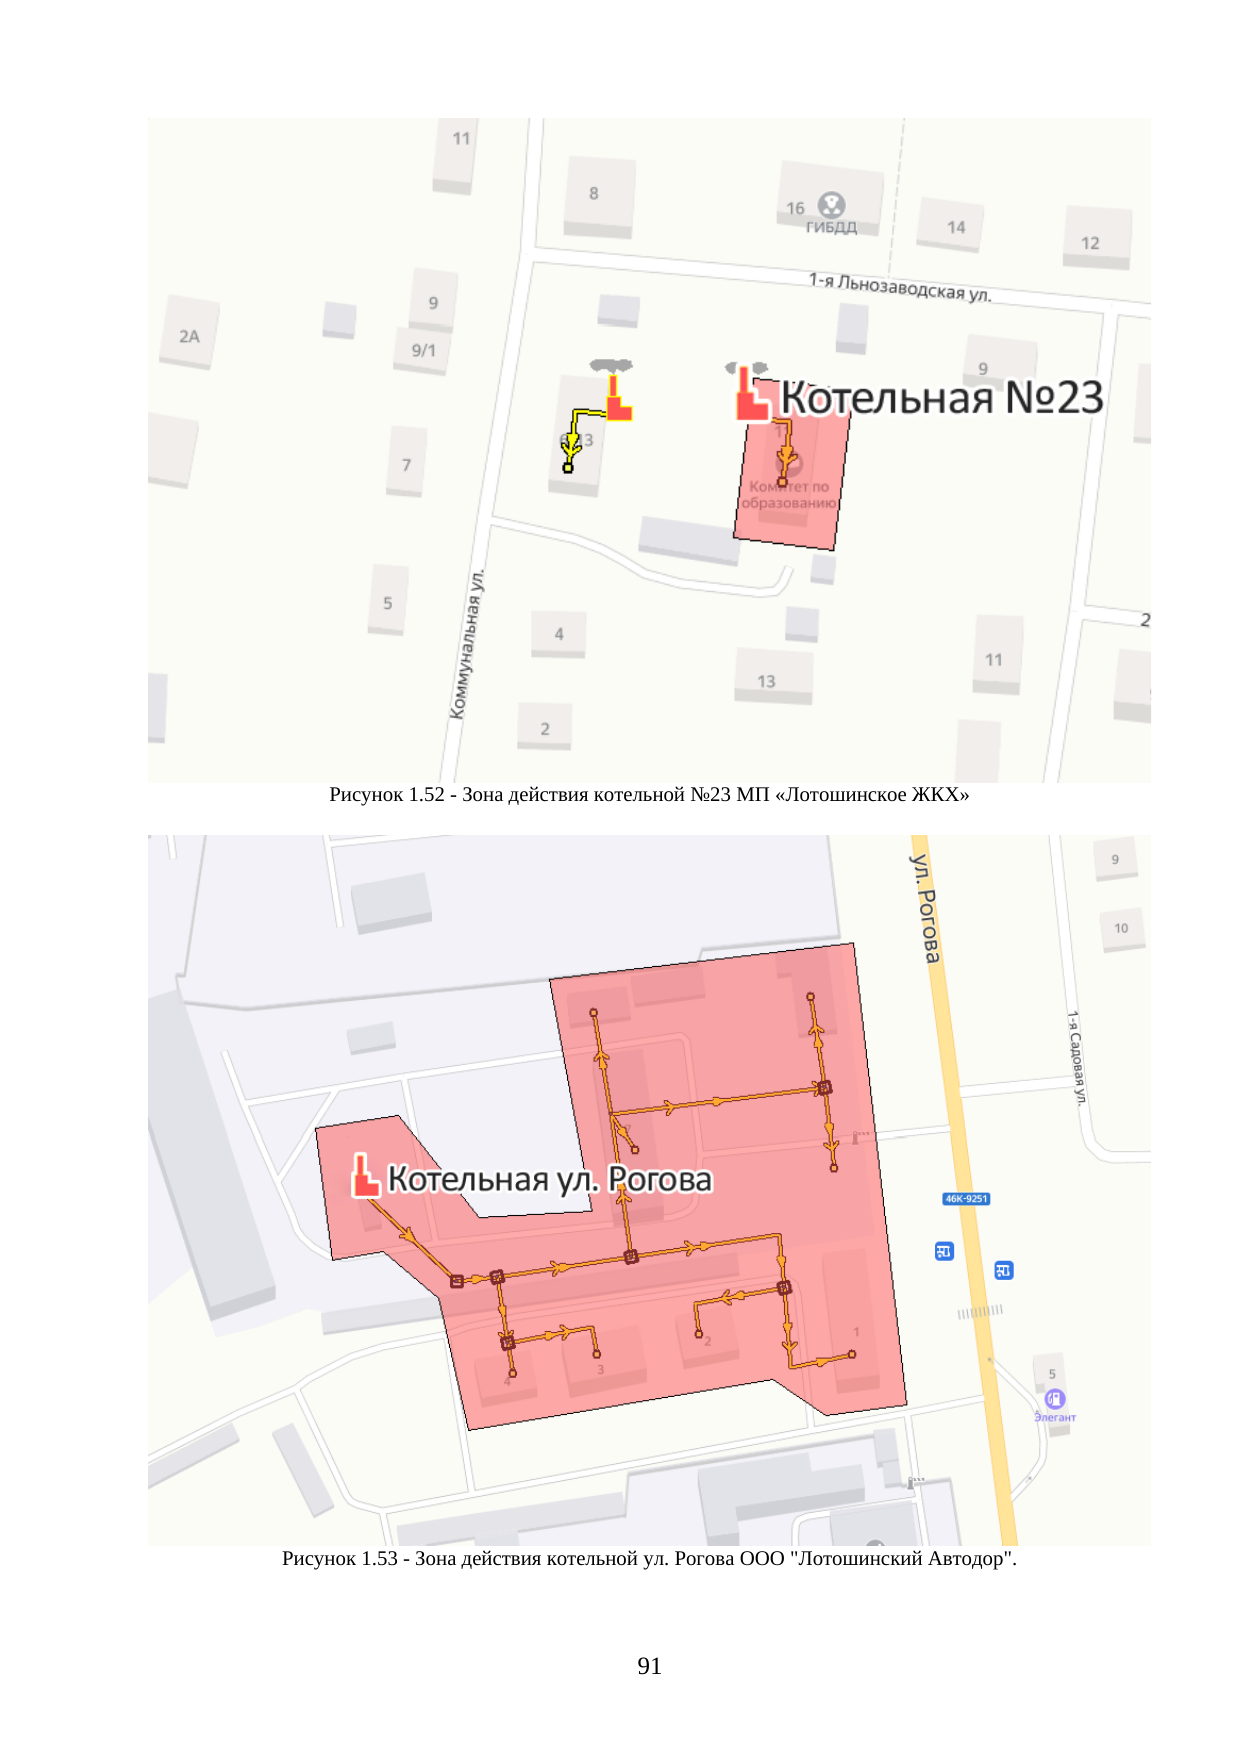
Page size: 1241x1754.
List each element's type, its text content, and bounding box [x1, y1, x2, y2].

text Рисунок 1.53 - Зона действия котельной ул. Рогова ООО "Лотошинский Автодор". [148, 1546, 1152, 1570]
picture [148, 118, 1152, 783]
picture [148, 835, 1152, 1546]
text Рисунок 1.52 - Зона действия котельной №23 МП «Лотошинское ЖКХ» [148, 783, 1152, 806]
